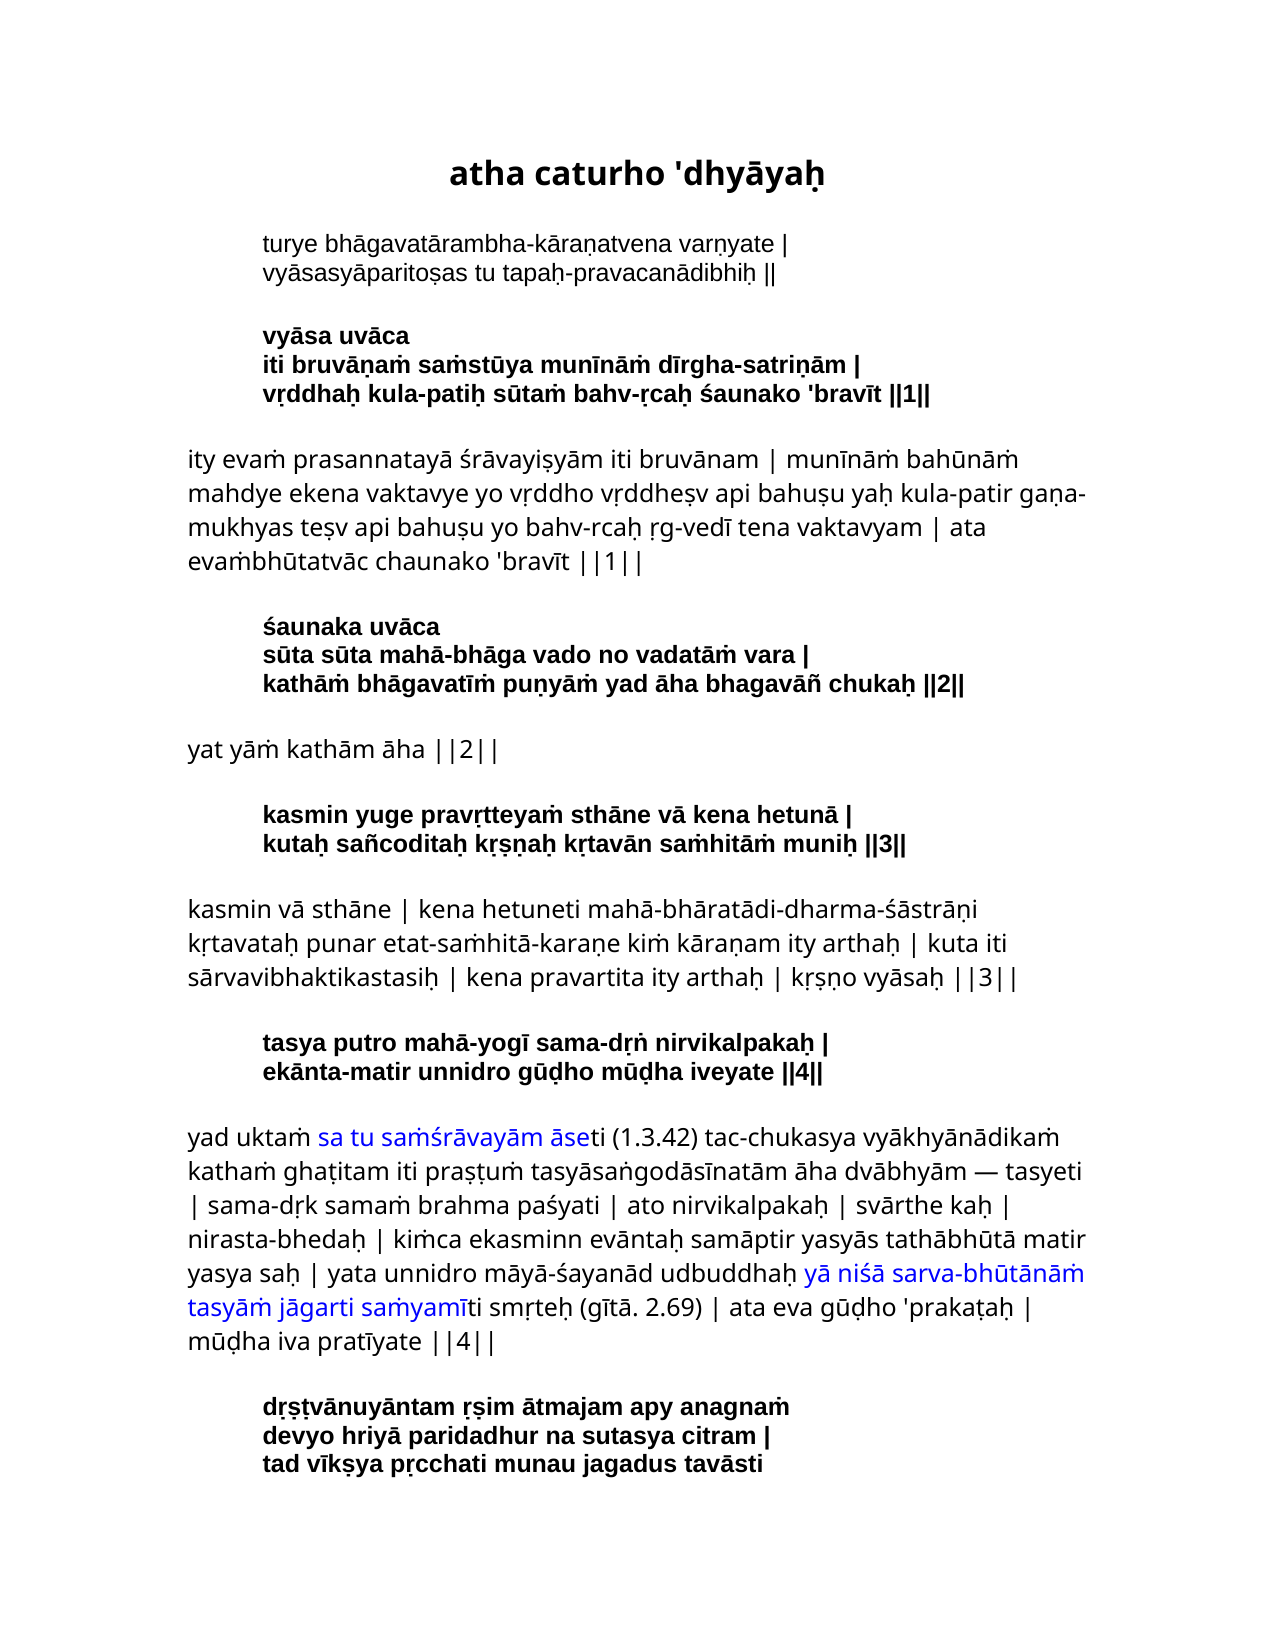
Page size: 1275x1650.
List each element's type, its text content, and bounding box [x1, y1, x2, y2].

text ekānta-matir unnidro gūḍho mūḍha iveyate ||4|| [262, 1057, 1088, 1085]
text atha caturho 'dhyāyaḥ [187, 150, 1088, 195]
text kathāṁ bhāgavatīṁ puṇyāṁ yad āha bhagavāñ chukaḥ ||2|| [262, 669, 1088, 698]
text yad uktaṁ sa tu saṁśrāvayām āseti (1.3.42) tac-chukasya vyākhyānādikaṁ kathaṁ ghaṭitam iti praṣṭuṁ tasyāsaṅgodāsīnatām āha dvābhyām — tasyeti | sama-dṛk samaṁ brahma paśyati | ato nirvikalpakaḥ | svārthe kaḥ | nirasta-bhedaḥ | kiṁca ekasminn evāntaḥ samāptir yasyās tathābhūtā matir yasya saḥ | yata unnidro māyā-śayanād udbuddhaḥ yā niśā sarva-bhūtānāṁ tasyāṁ jāgarti saṁyamīti smṛteḥ (gītā. 2.69) | ata eva gūḍho 'prakaṭaḥ | mūḍha iva pratīyate ||4|| [187, 1119, 1088, 1358]
text sūta sūta mahā-bhāga vado no vadatāṁ vara | [262, 640, 1088, 669]
text vyāsa uvāca [262, 321, 1088, 350]
text dṛṣṭvānuyāntam ṛṣim ātmajam apy anagnaṁ [262, 1392, 1088, 1421]
text kasmin vā sthāne | kena hetuneti mahā-bhāratādi-dharma-śāstrāṇi kṛtavataḥ punar etat-saṁhitā-karaṇe kiṁ kāraṇam ity arthaḥ | kuta iti sārvavibhaktikastasiḥ | kena pravartita ity arthaḥ | kṛṣṇo vyāsaḥ ||3|| [187, 892, 1088, 994]
text śaunaka uvāca [262, 612, 1088, 640]
text kasmin yuge pravṛtteyaṁ sthāne vā kena hetunā | [262, 800, 1088, 829]
text iti bruvāṇaṁ saṁstūya munīnāṁ dīrgha-satriṇām | [262, 350, 1088, 378]
text tad vīkṣya pṛcchati munau jagadus tavāsti [262, 1449, 1088, 1478]
text ity evaṁ prasannatayā śrāvayiṣyām iti bruvānam | munīnāṁ bahūnāṁ mahdye ekena vaktavye yo vṛddho vṛddheṣv api bahuṣu yaḥ kula-patir gaṇa-mukhyas teṣv api bahuṣu yo bahv-rcaḥ ṛg-vedī tena vaktavyam | ata evaṁbhūtatvāc chaunako 'bravīt ||1|| [187, 441, 1088, 578]
text vyāsasyāparitoṣas tu tapaḥ-pravacanādibhiḥ || [262, 258, 1088, 287]
text turye bhāgavatārambha-kāraṇatvena varṇyate | [262, 229, 1088, 258]
text yat yāṁ kathām āha ||2|| [187, 732, 1088, 766]
text tasya putro mahā-yogī sama-dṛṅ nirvikalpakaḥ | [262, 1028, 1088, 1057]
text vṛddhaḥ kula-patiḥ sūtaṁ bahv-ṛcaḥ śaunako 'bravīt ||1|| [262, 378, 1088, 407]
text devyo hriyā paridadhur na sutasya citram | [262, 1421, 1088, 1449]
text kutaḥ sañcoditaḥ kṛṣṇaḥ kṛtavān saṁhitāṁ muniḥ ||3|| [262, 829, 1088, 858]
